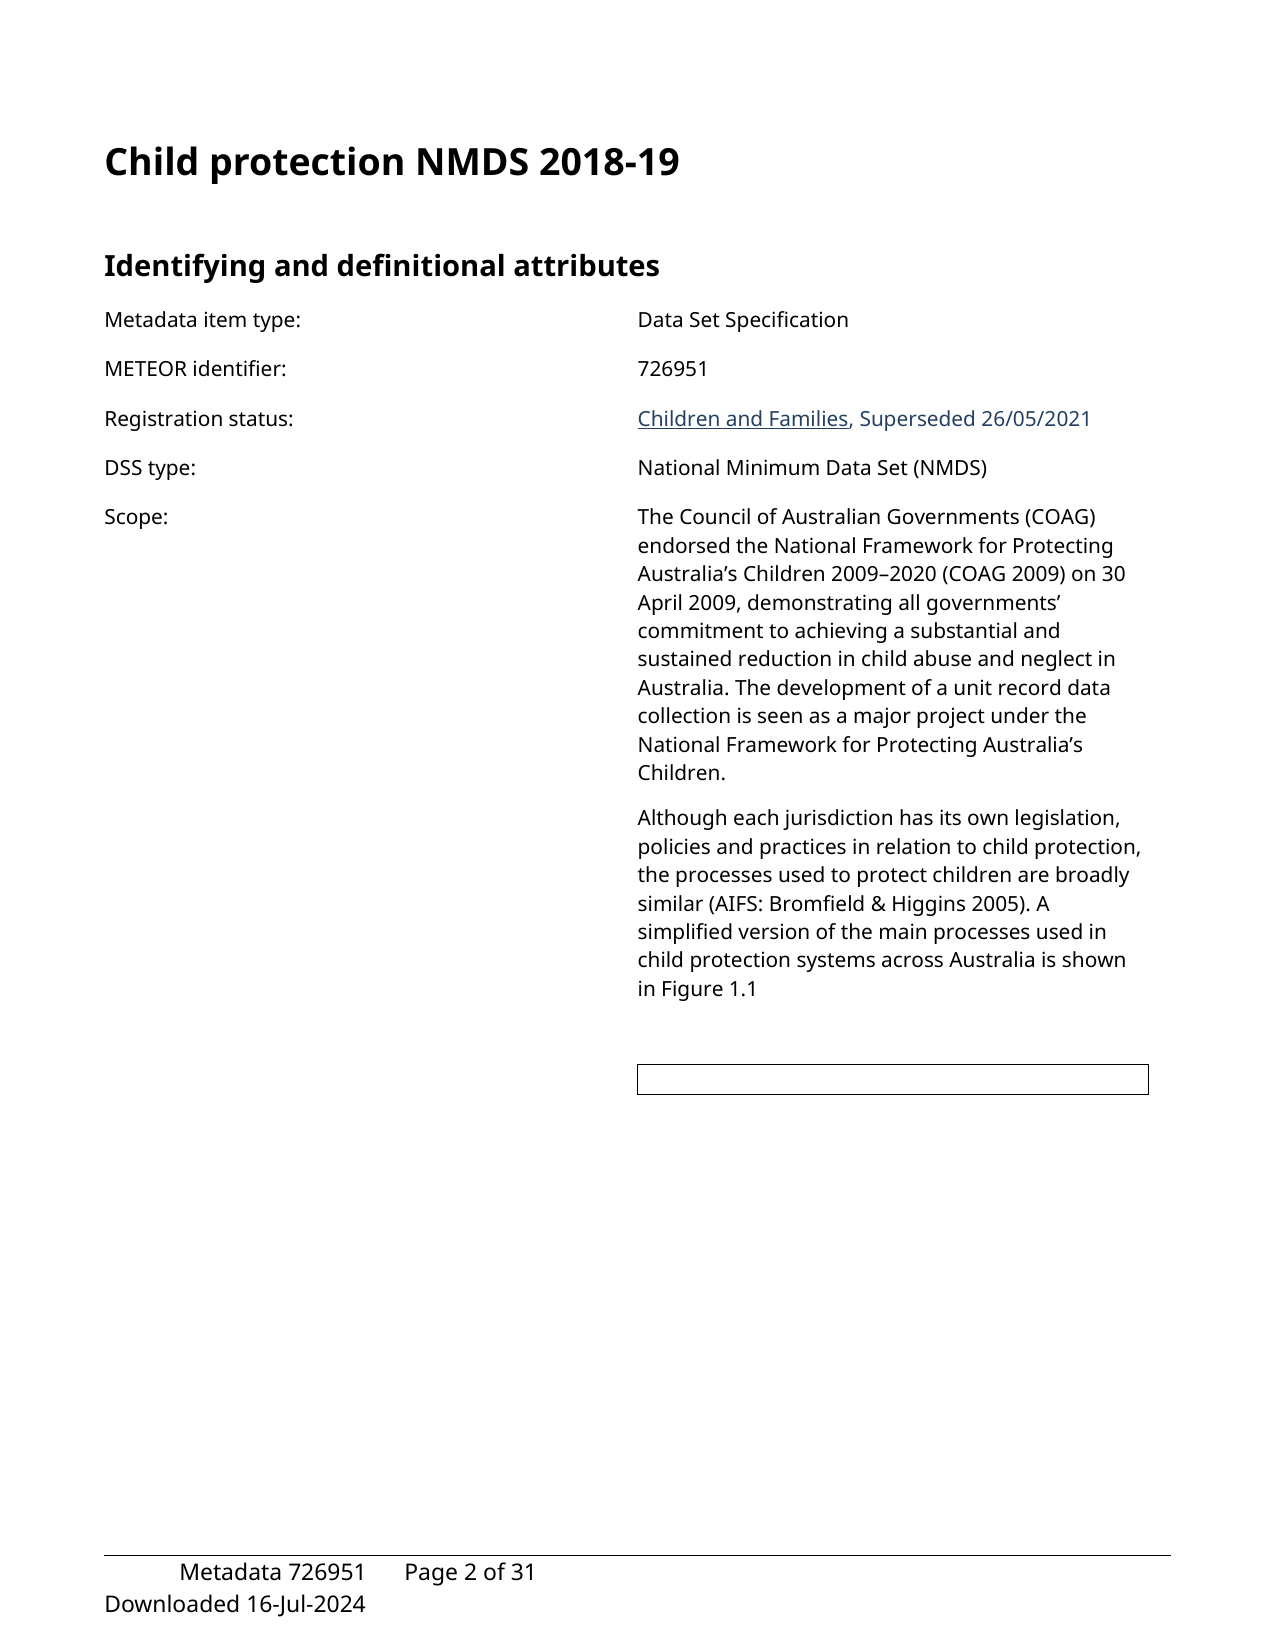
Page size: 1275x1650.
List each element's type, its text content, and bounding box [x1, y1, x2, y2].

table_cell Metadata item type: [93, 295, 626, 344]
table_cell The Council of Australian Governments (COAG) endorsed the National Framework for Protecting Australia’s Children 2009–2020 (COAG 2009) on 30 April 2009, demonstrating all governments’ commitment to achieving a substantial and sustained reduction in child abuse and neglect in Australia. The development of a unit record data collection is seen as a major project under the National Framework for Protecting Australia’s Children. Although each jurisdiction has its own legislation, policies and practices in relation to child protection, the processes used to protect children are broadly similar (AIFS: Bromfield & Higgins 2005). A simplified version of the main processes used in child protection systems across Australia is shown in Figure 1.1 The Child Protection National Minimum Data Set (2018-19) pertains to all children who had an involvement in any component of the child protection system throughout Australia in 2018-19. Children and young people are defined as those aged less than 18 years, including unborn children in jurisdictions where they are covered under the child protection legislation. The data relate to notifications, investigations and substantiations, children on care and protection orders, living arrangements for children under care (including children in funded out-of-home care and/or on orders), carers who were authorised to provide home-based out-of-home-care placements, National Out-of-Home Care Standards (i.e. children and young people aged 0-17 years whose care arrangements were ordered through the Children's Court, where parental responsibility for the child or young person was transferred to the Minister/Chief Executive), and siblings. Additional information is collected to provide demographic details for each child protection client. The Child Protection NMDS 2018-19 contains seven components all of which contain unit record level data: child protection (CP) client file cluster notifications, investigations and substantiations (NIS) file cluster care and protection order (CPO) file cluster living arrangements for children under care (LA) file cluster carer household authorisation file cluster National Out-of-Home Care Standards file cluster sibling file cluster. [626, 492, 1159, 1105]
table_header Identifying and definitional attributes [93, 199, 1159, 295]
table_cell DSS type: [93, 443, 626, 492]
table_cell 726951 [626, 344, 1159, 393]
table_cell Scope: [93, 492, 626, 1105]
table_cell METEOR identifier: [93, 344, 626, 393]
table_cell Data Set Specification [626, 295, 1159, 344]
subtitle Child protection NMDS 2018-19 [104, 135, 1171, 186]
table_cell Children and Families, Superseded 26/05/2021 [626, 394, 1159, 443]
table_cell Registration status: [93, 394, 626, 443]
table_cell National Minimum Data Set (NMDS) [626, 443, 1159, 492]
